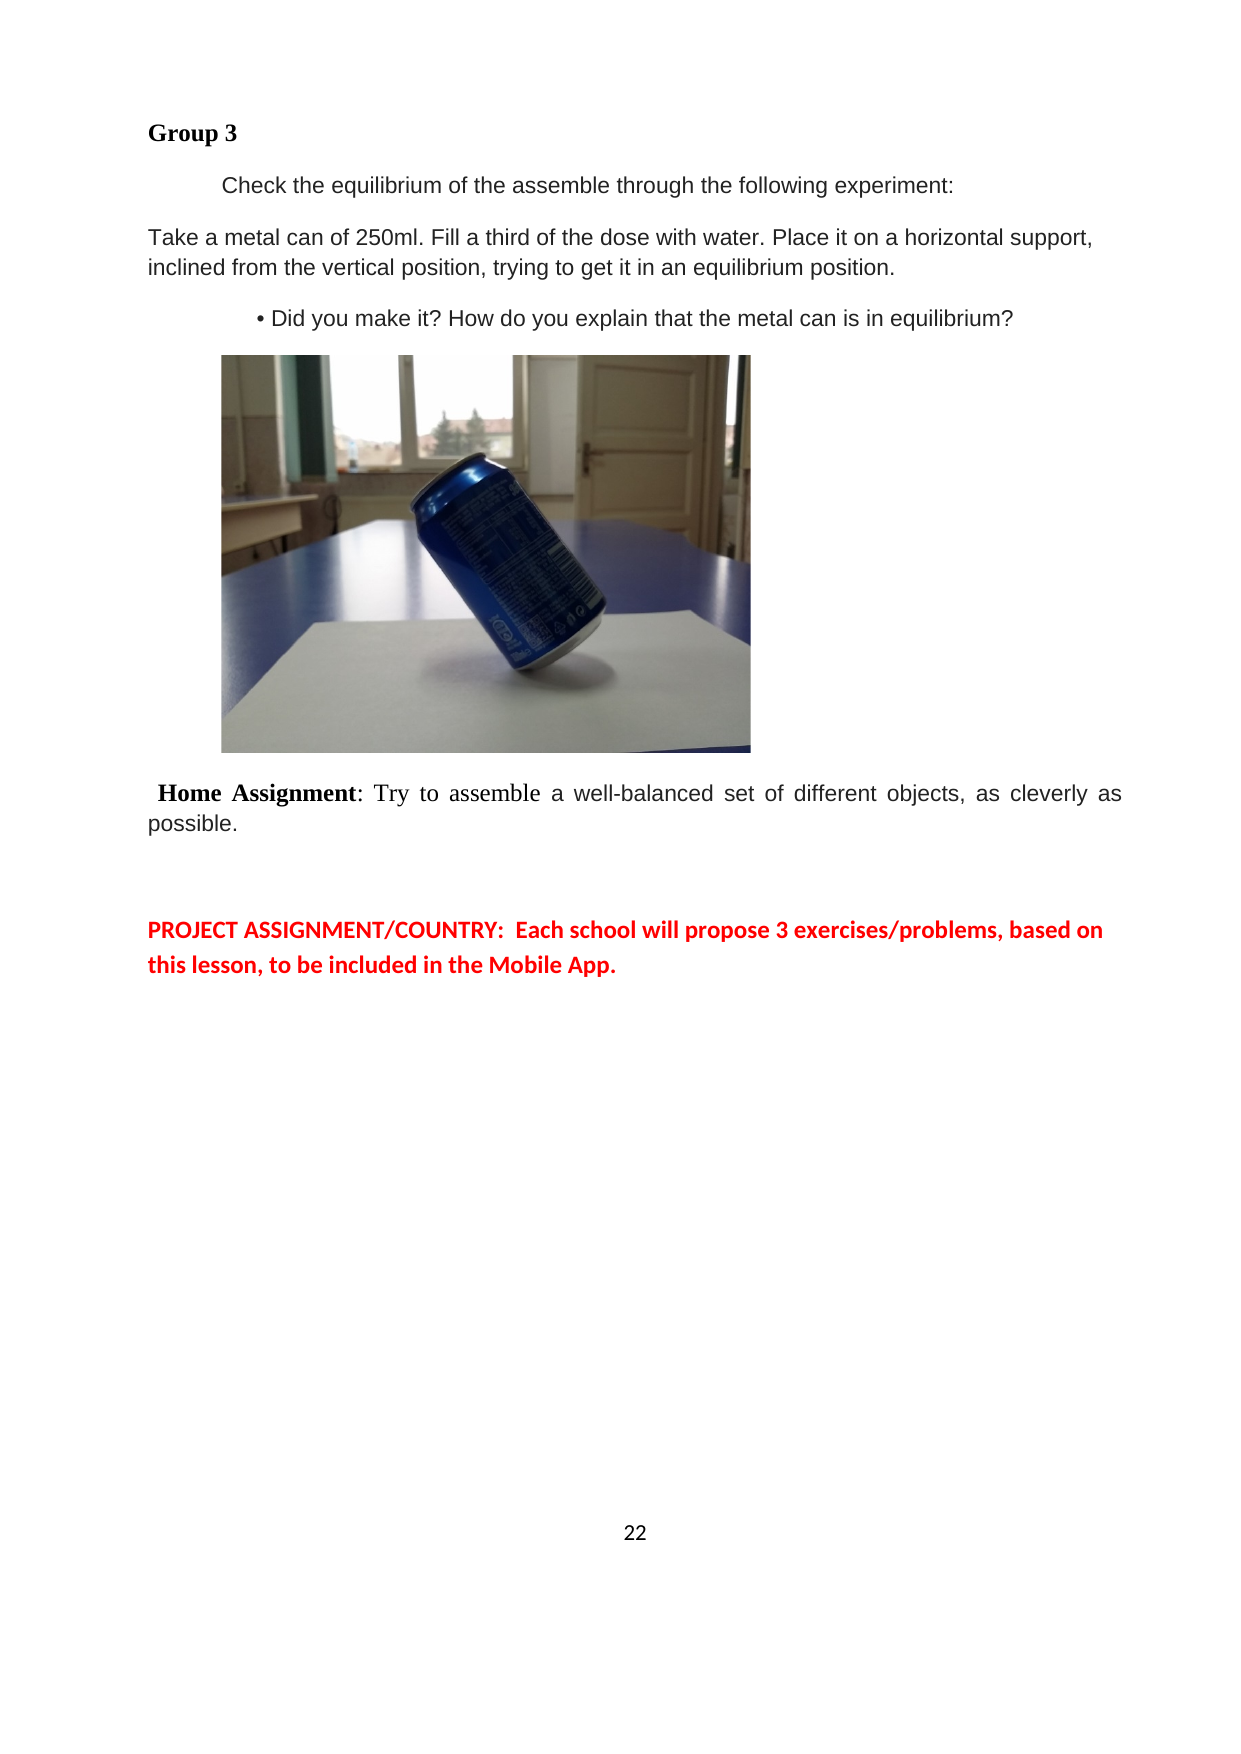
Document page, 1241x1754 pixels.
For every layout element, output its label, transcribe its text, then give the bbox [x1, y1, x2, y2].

text PROJECT ASSIGNMENT/COUNTRY: Each school will propose 3 exercises/problems, based on this lesson, to be included in the Mobile App. [148, 914, 1122, 980]
text Group 3 [148, 118, 1122, 147]
text • Did you make it? How do you explain that the metal can is in equilibrium? [148, 305, 1122, 331]
picture [221, 355, 751, 753]
text Check the equilibrium of the assemble through the following experiment: [148, 172, 1122, 198]
text Home Assignment: Try to assemble a well-balanced set of different objects, as cleverly as possible. [148, 778, 1122, 837]
text Take a metal can of 250ml. Fill a third of the dose with water. Place it on a horizontal support, inclined from the vertical position, trying to get it in an equilibrium position. [148, 223, 1122, 280]
